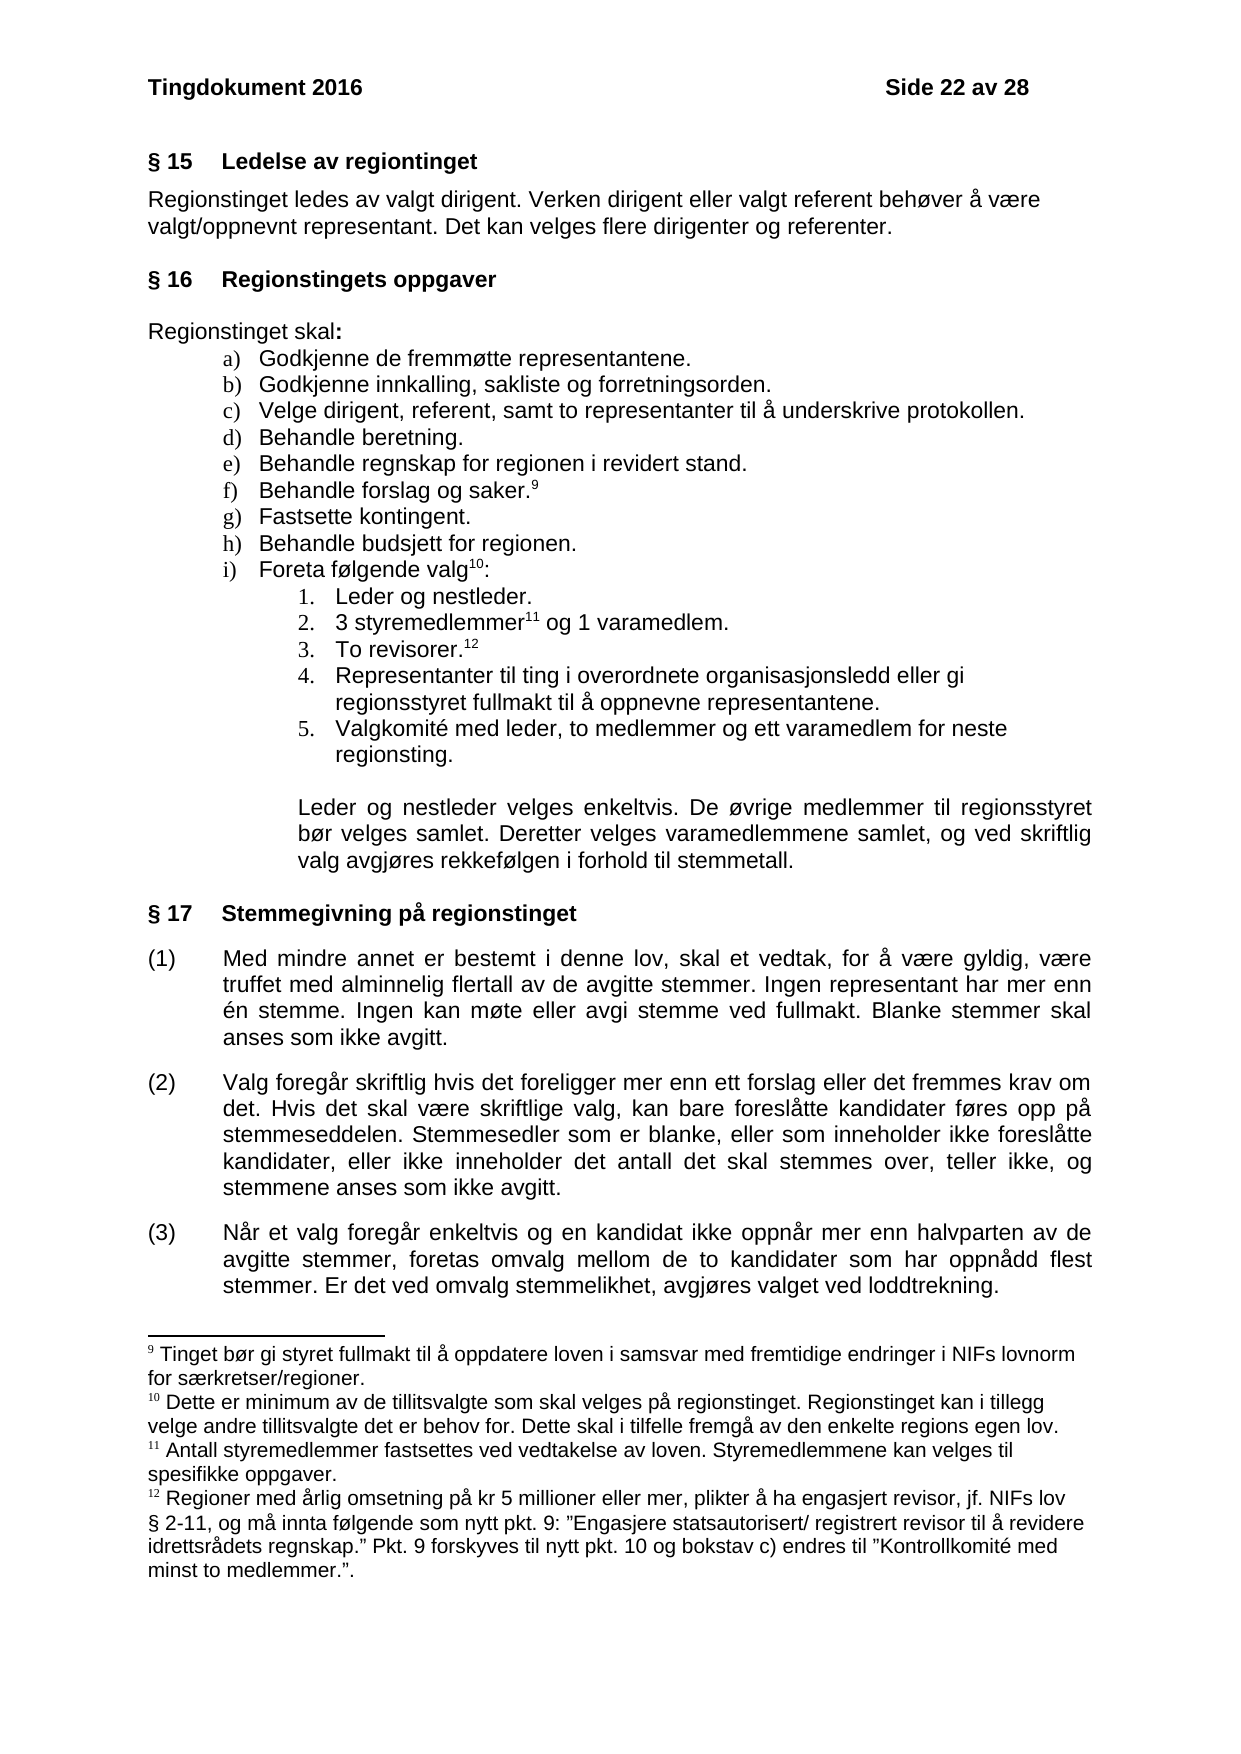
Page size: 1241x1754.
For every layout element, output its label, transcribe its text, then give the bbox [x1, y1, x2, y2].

list Behandle budsjett for regionen. [223, 530, 1093, 556]
list 3 styremedlemmer og 1 varamedlem. [298, 609, 1093, 636]
list Godkjenne innkalling, sakliste og forretningsorden. [223, 371, 1093, 397]
text § 15 Ledelse av regiontinget [148, 148, 1093, 174]
list Behandle forslag og saker. [223, 477, 1093, 503]
text (3) Når et valg foregår enkeltvis og en kandidat ikke oppnår mer enn halvparten av de avgitte stemmer, foretas omvalg mellom de to kandidater som har oppnådd flest stemmer. Er det ved omvalg stemmelikhet, avgjøres valget ved loddtrekning. [148, 1219, 1093, 1298]
text § 17 Stemmegivning på regionstinget [148, 899, 1093, 926]
text Regionstinget ledes av valgt dirigent. Verken dirigent eller valgt referent behøver å være valgt/oppnevnt representant. Det kan velges flere dirigenter og referenter. [148, 186, 1093, 239]
text (1) Med mindre annet er bestemt i denne lov, skal et vedtak, for å være gyldig, være truffet med alminnelig flertall av de avgitte stemmer. Ingen representant har mer enn én stemme. Ingen kan møte eller avgi stemme ved fullmakt. Blanke stemmer skal anses som ikke avgitt. [148, 944, 1093, 1050]
list Godkjenne de fremmøtte representantene. [223, 344, 1093, 371]
list Leder og nestleder. [298, 583, 1093, 609]
list Behandle beretning. [223, 424, 1093, 450]
list Valgkomité med leder, to medlemmer og ett varamedlem for neste regionsting. [298, 715, 1093, 768]
text § 16 Regionstingets oppgaver [148, 266, 1093, 292]
list Fastsette kontingent. [223, 503, 1093, 530]
list Velge dirigent, referent, samt to representanter til å underskrive protokollen. [223, 397, 1093, 424]
list Representanter til ting i overordnete organisasjonsledd eller gi regionsstyret fullmakt til å oppnevne representantene. [298, 662, 1093, 715]
text Leder og nestleder velges enkeltvis. De øvrige medlemmer til regionsstyret bør velges samlet. Deretter velges varamedlemmene samlet, og ved skriftlig valg avgjøres rekkefølgen i forhold til stemmetall. [298, 794, 1093, 873]
list Foreta følgende valg: [223, 556, 1093, 583]
list To revisorer. [298, 636, 1093, 662]
list Behandle regnskap for regionen i revidert stand. [223, 450, 1093, 477]
text (2) Valg foregår skriftlig hvis det foreligger mer enn ett forslag eller det fremmes krav om det. Hvis det skal være skriftlige valg, kan bare foreslåtte kandidater føres opp på stemmeseddelen. Stemmesedler som er blanke, eller som inneholder ikke foreslåtte kandidater, eller ikke inneholder det antall det skal stemmes over, teller ikke, og stemmene anses som ikke avgitt. [148, 1069, 1093, 1201]
text Regionstinget skal: [148, 318, 1093, 344]
